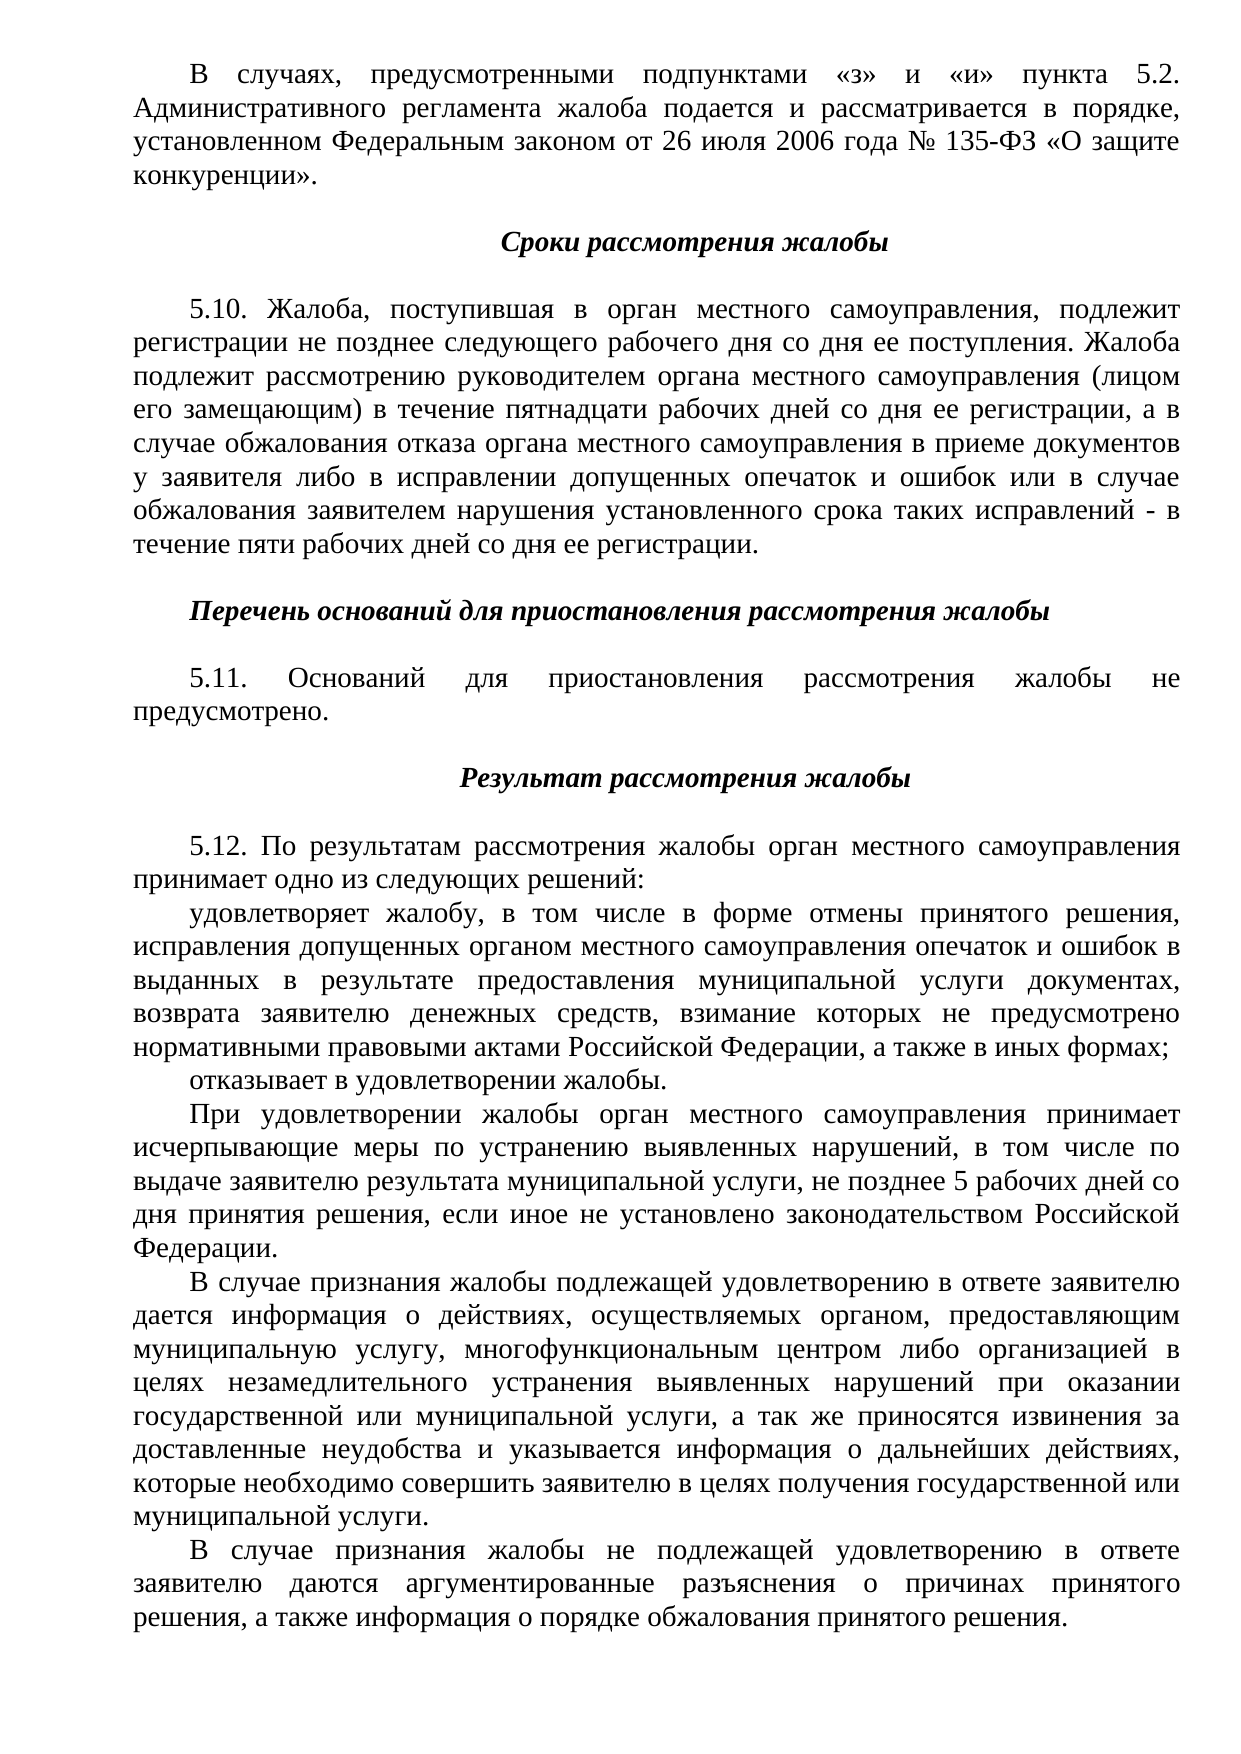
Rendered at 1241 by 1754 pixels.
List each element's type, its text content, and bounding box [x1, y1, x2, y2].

text В случае признания жалобы подлежащей удовлетворению в ответе заявителю дается информация о действиях, осуществляемых органом, предоставляющим муниципальную услугу, многофункциональным центром либо организацией в целях незамедлительного устранения выявленных нарушений при оказании государственной или муниципальной услуги, а так же приносятся извинения за доставленные неудобства и указывается информация о дальнейших действиях, которые необходимо совершить заявителю в целях получения государственной или муниципальной услуги. [133, 1264, 1181, 1532]
text отказывает в удовлетворении жалобы. [133, 1062, 1181, 1096]
text удовлетворяет жалобу, в том числе в форме отмены принятого решения, исправления допущенных органом местного самоуправления опечаток и ошибок в выданных в результате предоставления муниципальной услуги документах, возврата заявителю денежных средств, взимание которых не предусмотрено нормативными правовыми актами Российской Федерации, а также в иных формах; [133, 895, 1181, 1062]
text В случае признания жалобы не подлежащей удовлетворению в ответе заявителю даются аргументированные разъяснения о причинах принятого решения, а также информация о порядке обжалования принятого решения. [133, 1532, 1181, 1633]
text Сроки рассмотрения жалобы [133, 224, 1181, 257]
text 5.10. Жалоба, поступившая в орган местного самоуправления, подлежит регистрации не позднее следующего рабочего дня со дня ее поступления. Жалоба подлежит рассмотрению руководителем органа местного самоуправления (лицом его замещающим) в течение пятнадцати рабочих дней со дня ее регистрации, а в случае обжалования отказа органа местного самоуправления в приеме документов у заявителя либо в исправлении допущенных опечаток и ошибок или в случае обжалования заявителем нарушения установленного срока таких исправлений - в течение пяти рабочих дней со дня ее регистрации. [133, 291, 1181, 559]
text При удовлетворении жалобы орган местного самоуправления принимает исчерпывающие меры по устранению выявленных нарушений, в том числе по выдаче заявителю результата муниципальной услуги, не позднее 5 рабочих дней со дня принятия решения, если иное не установлено законодательством Российской Федерации. [133, 1096, 1181, 1264]
text Результат рассмотрения жалобы [133, 761, 1181, 794]
text В случаях, предусмотренными подпунктами «з» и «и» пункта 5.2. Административного регламента жалоба подается и рассматривается в порядке, установленном Федеральным законом от 26 июля 2006 года № 135-ФЗ «О защите конкуренции». [133, 56, 1181, 190]
text 5.12. По результатам рассмотрения жалобы орган местного самоуправления принимает одно из следующих решений: [133, 828, 1181, 895]
text 5.11. Оснований для приостановления рассмотрения жалобы не предусмотрено. [133, 660, 1181, 727]
text Перечень оснований для приостановления рассмотрения жалобы [133, 593, 1181, 626]
